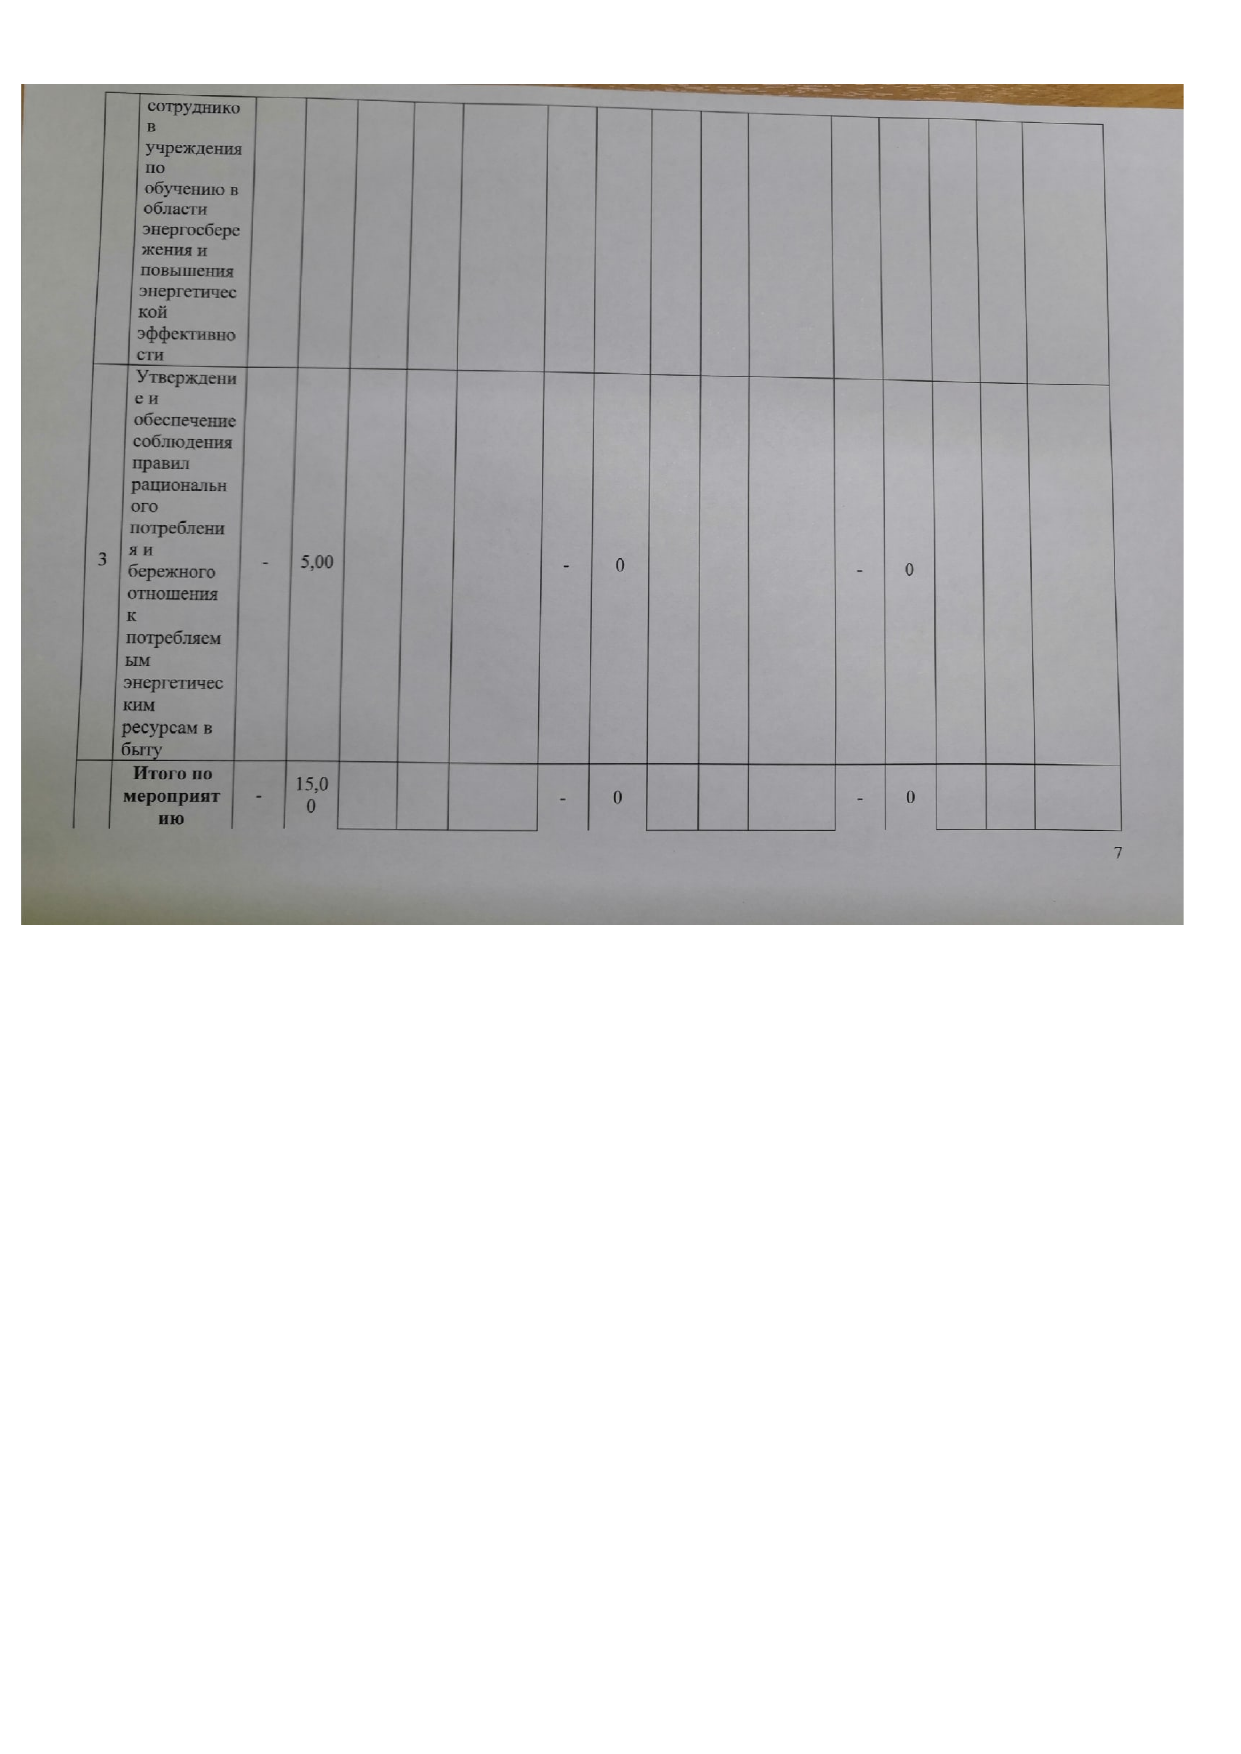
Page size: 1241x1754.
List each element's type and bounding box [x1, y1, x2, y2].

picture [21, 84, 1184, 925]
